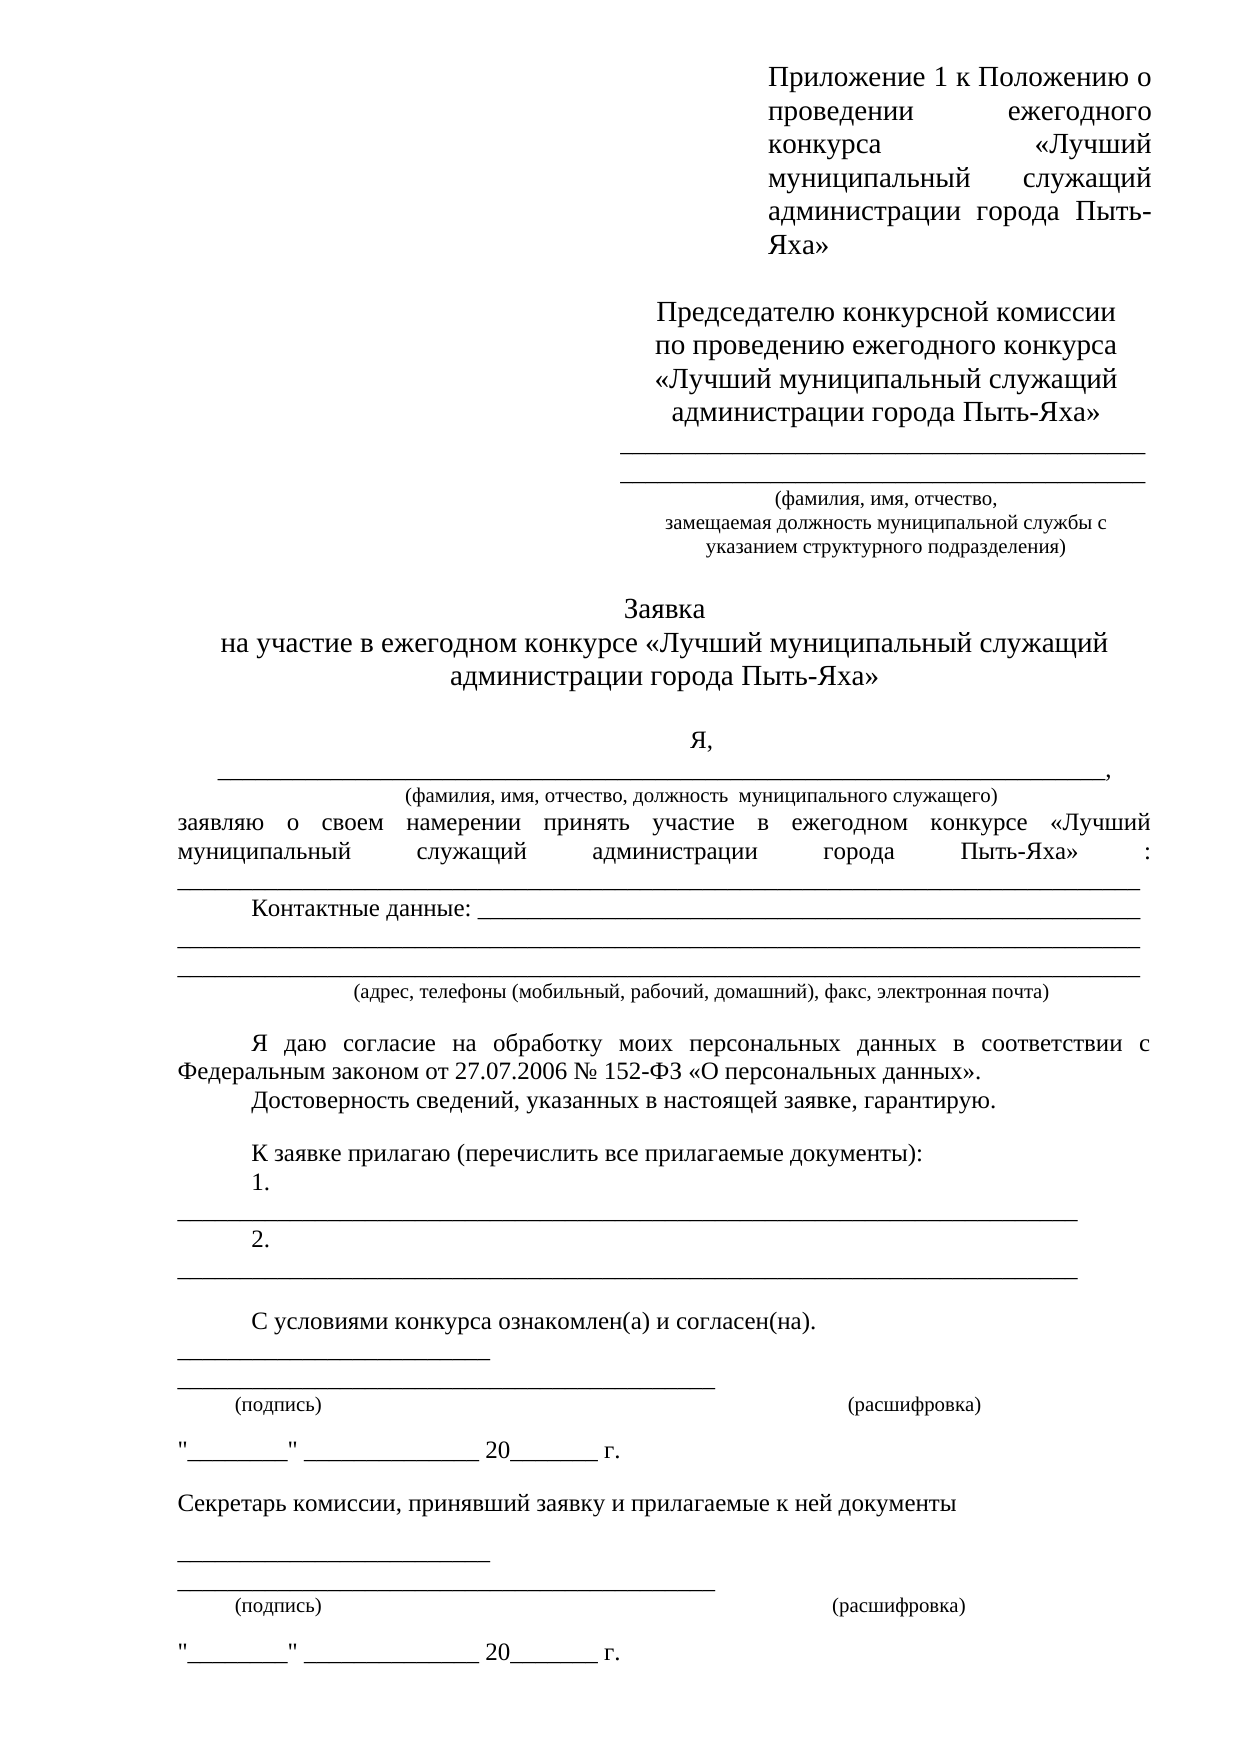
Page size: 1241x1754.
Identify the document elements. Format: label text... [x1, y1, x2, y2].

text С условиями конкурса ознакомлен(а) и согласен(на). [177, 1306, 1152, 1334]
text __________________________________________ [620, 428, 1152, 457]
text на участие в ежегодном конкурсе «Лучший муниципальный служащий администрации города Пыть-Яха» [177, 625, 1152, 692]
text Председателю конкурсной комиссии [620, 294, 1152, 327]
text (фамилия, имя, отчество, [620, 486, 1152, 509]
text (подпись) (расшифровка) [177, 1593, 1152, 1617]
text «Лучший муниципальный служащий [620, 361, 1152, 394]
text _____________________________________________________________________________ [177, 922, 1152, 951]
text __________________________________________ [620, 457, 1152, 486]
text _____________________________________________________________________________ [177, 951, 1152, 979]
text Секретарь комиссии, принявший заявку и прилагаемые к ней документы [177, 1488, 1152, 1517]
text Приложение 1 к Положению о проведении ежегодного конкурса «Лучший муниципальный служащий администрации города Пыть-Яха» [768, 59, 1152, 260]
text Я, _______________________________________________________________________, [177, 725, 1152, 783]
text "________" ______________ 20_______ г. [177, 1637, 1152, 1665]
text Я даю согласие на обработку моих персональных данных в соответствии с Федеральным законом от 27.07.2006 № 152-ФЗ «О персональных данных». [177, 1028, 1152, 1085]
text администрации города Пыть-Яха» [620, 394, 1152, 428]
text К заявке прилагаю (перечислить все прилагаемые документы): [177, 1138, 1152, 1167]
text замещаемая должность муниципальной службы с указанием структурного подразделения) [620, 509, 1152, 558]
text (фамилия, имя, отчество, должность муниципального служащего) [177, 783, 1152, 807]
text (адрес, телефоны (мобильный, рабочий, домашний), факс, электронная почта) [177, 979, 1152, 1003]
text Достоверность сведений, указанных в настоящей заявке, гарантирую. [177, 1085, 1152, 1114]
text 1. ________________________________________________________________________ [177, 1167, 1152, 1224]
text Заявка [177, 591, 1152, 625]
text Контактные данные: _____________________________________________________ [177, 893, 1152, 922]
text "________" ______________ 20_______ г. [177, 1435, 1152, 1464]
text 2. ________________________________________________________________________ [177, 1224, 1152, 1282]
text _________________________ ___________________________________________ [177, 1536, 1152, 1593]
text _________________________ ___________________________________________ [177, 1334, 1152, 1392]
text заявляю о своем намерении принять участие в ежегодном конкурсе «Лучший муниципальный служащий администрации города Пыть-Яха» : _____________________________________________________________________________ [177, 807, 1152, 893]
text (подпись) (расшифровка) [177, 1392, 1152, 1416]
text по проведению ежегодного конкурса [620, 327, 1152, 361]
